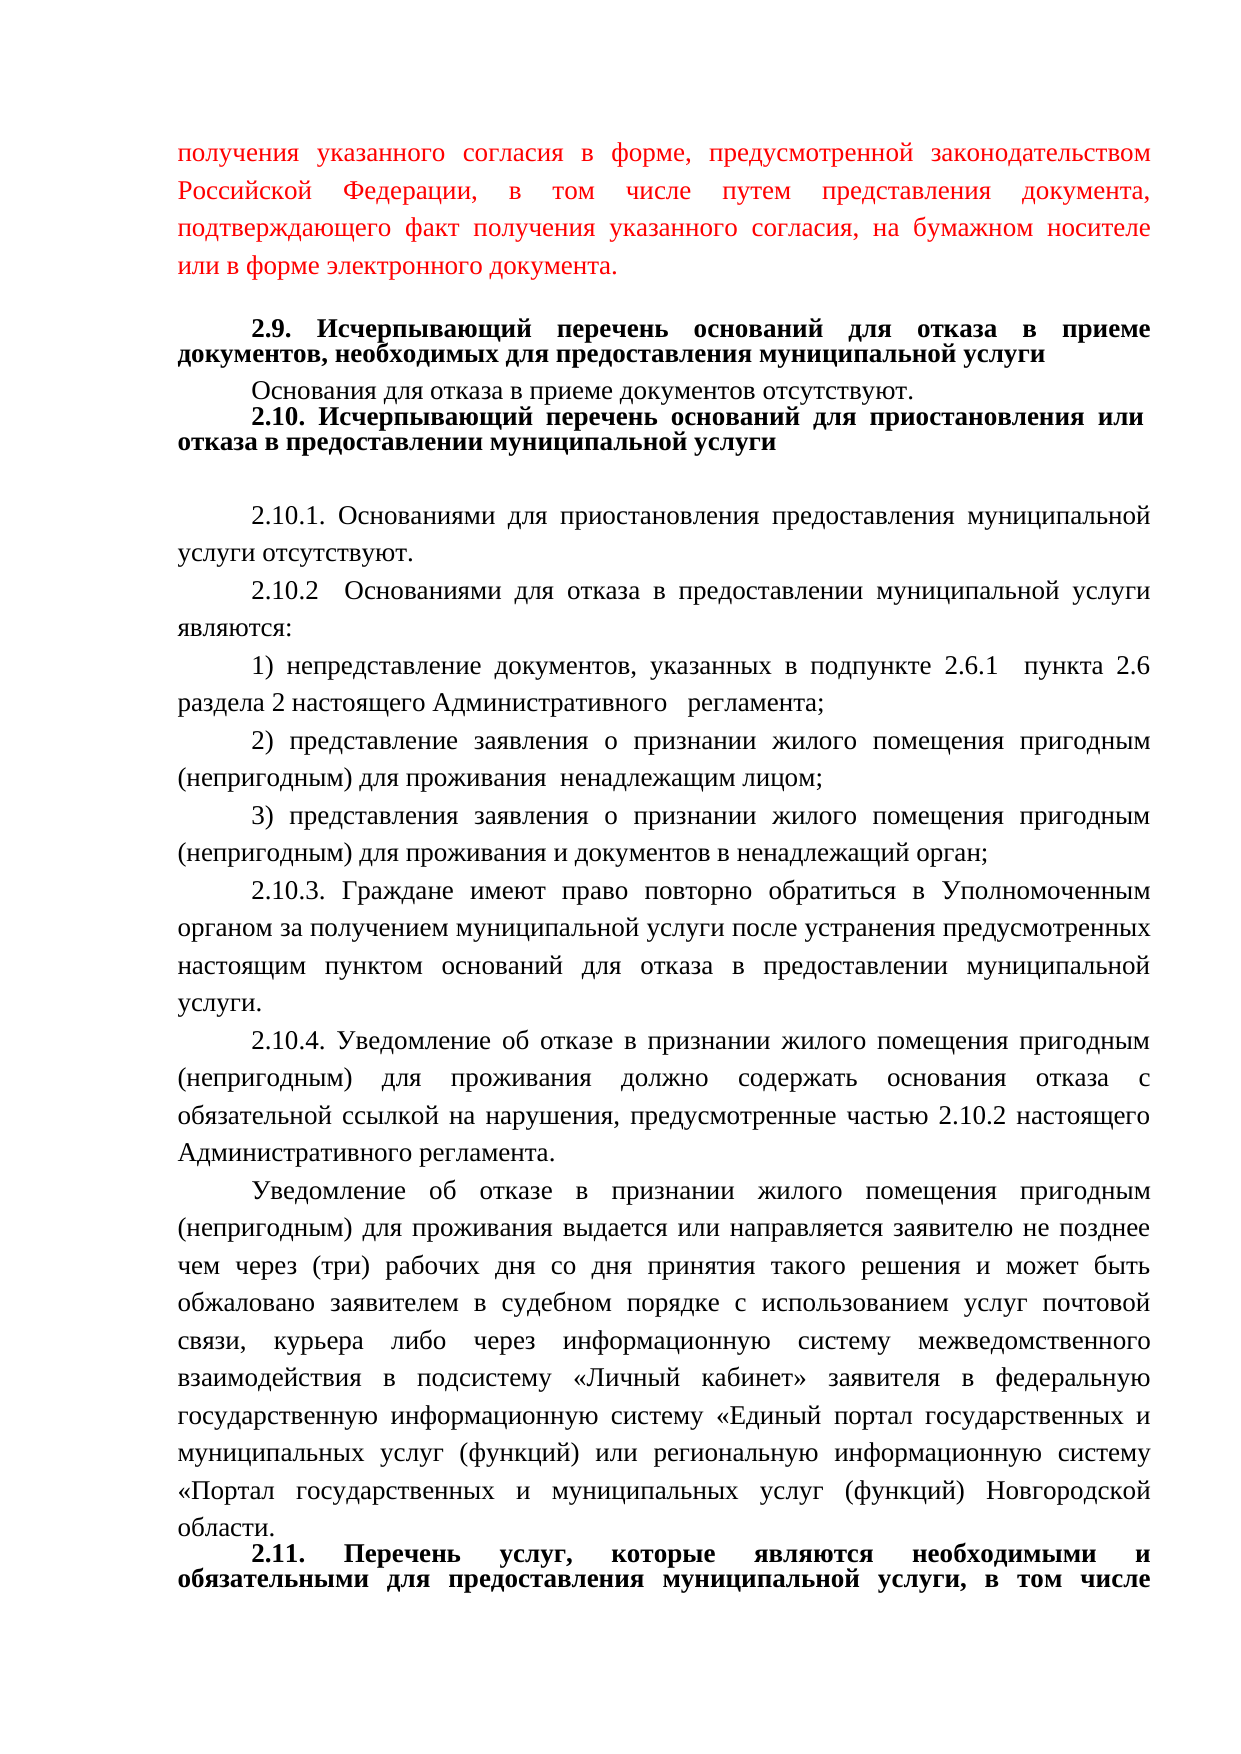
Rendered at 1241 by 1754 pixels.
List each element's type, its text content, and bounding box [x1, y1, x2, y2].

text 2) представление заявления о признании жилого помещения пригодным (непригодным) для проживания ненадлежащим лицом; [177, 717, 1152, 792]
text 2.10.2 Основаниями для отказа в предоставлении муниципальной услуги являются: [177, 567, 1152, 642]
text 2.10.4. Уведомление об отказе в признании жилого помещения пригодным (непригодным) для проживания должно содержать основания отказа с обязательной ссылкой на нарушения, предусмотренные частью 2.10.2 настоящего Административного регламента. [177, 1017, 1152, 1167]
text 2.9. Исчерпывающий перечень оснований для отказа в приеме документов, необходимых для предоставления муниципальной услуги [177, 317, 1152, 367]
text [177, 130, 1152, 280]
text 2.10.3. Граждане имеют право повторно обратиться в Уполномоченным органом за получением муниципальной услуги после устранения предусмотренных настоящим пунктом оснований для отказа в предоставлении муниципальной услуги. [177, 867, 1152, 1017]
text 2.10.1. Основаниями для приостановления предоставления муниципальной услуги отсутствуют. [177, 492, 1152, 567]
text Уведомление об отказе в признании жилого помещения пригодным (непригодным) для проживания выдается или направляется заявителю не позднее чем через (три) рабочих дня со дня принятия такого решения и может быть обжаловано заявителем в судебном порядке с использованием услуг почтовой связи, курьера либо через информационную систему межведомственного взаимодействия в подсистему «Личный кабинет» заявителя в федеральную государственную информационную систему «Единый портал государственных и муниципальных услуг (функций) или региональную информационную систему «Портал государственных и муниципальных услуг (функций) Новгородской области. [177, 1167, 1152, 1542]
text Основания для отказа в приеме документов отсутствуют. [177, 367, 1152, 405]
text 1) непредставление документов, указанных в подпункте 2.6.1 пункта 2.6 раздела 2 настоящего Административного регламента; [177, 642, 1152, 717]
text 3) представления заявления о признании жилого помещения пригодным (непригодным) для проживания и документов в ненадлежащий орган; [177, 792, 1152, 867]
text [177, 1542, 1152, 1592]
text 2.10. Исчерпывающий перечень оснований для приостановления или отказа в предоставлении муниципальной услуги [177, 405, 1152, 455]
